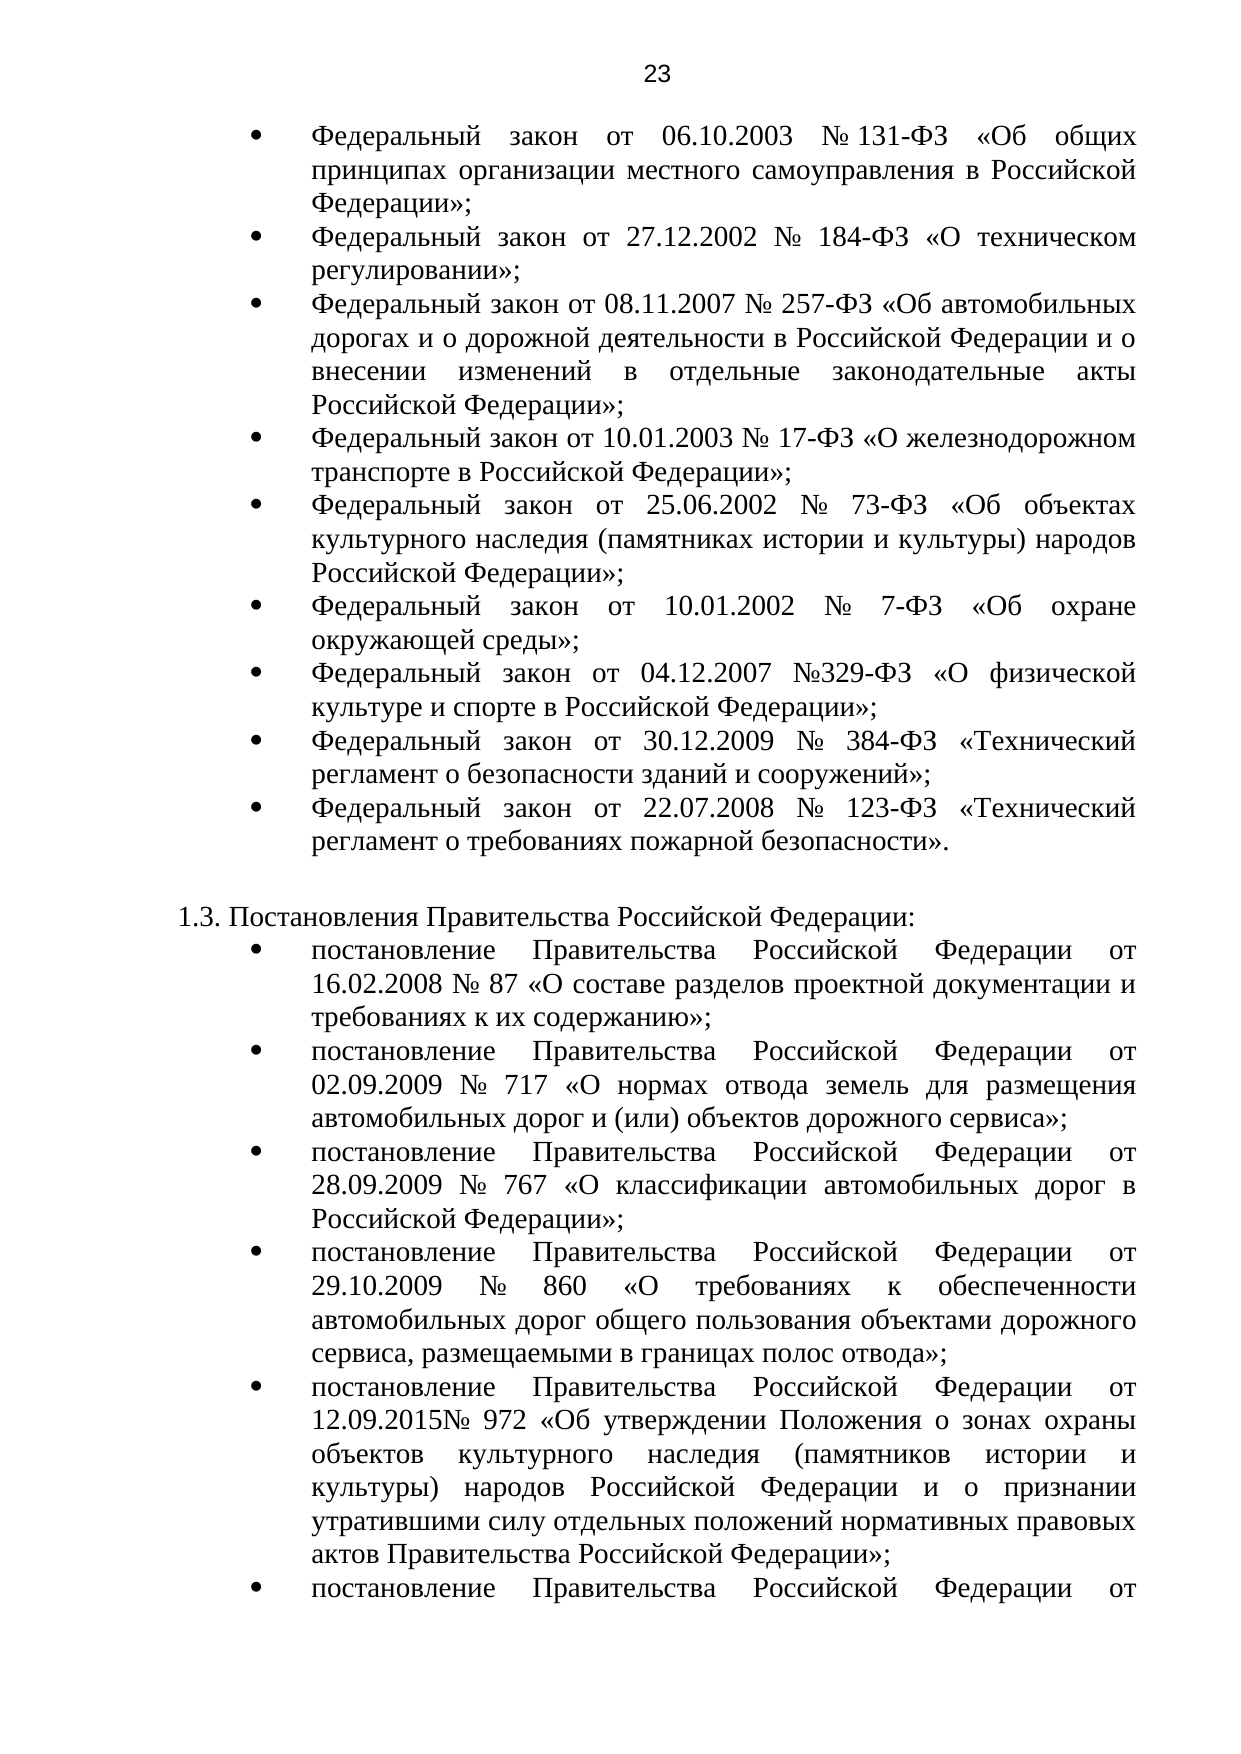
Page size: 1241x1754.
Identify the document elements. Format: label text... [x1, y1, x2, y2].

list Федеральный закон от 08.11.2007 № 257-ФЗ «Об автомобильных дорогах и о дорожной деятельности в Российской Федерации и о внесении изменений в отдельные законодательные акты Российской Федерации»; [251, 286, 1137, 420]
list Федеральный закон от 22.07.2008 № 123-ФЗ «Технический регламент о требованиях пожарной безопасности». [251, 790, 1137, 857]
list постановление Правительства Российской Федерации от 16.02.2008 № 87 «О составе разделов проектной документации и требованиях к их содержанию»; [251, 932, 1137, 1033]
list постановление Правительства Российской Федерации от 28.09.2009 № 767 «О классификации автомобильных дорог в Российской Федерации»; [251, 1134, 1137, 1234]
list постановление Правительства Российской Федерации от 02.09.2009 № 717 «О нормах отвода земель для размещения автомобильных дорог и (или) объектов дорожного сервиса»; [251, 1033, 1137, 1134]
list Федеральный закон от 04.12.2007 №329-ФЗ «О физической культуре и спорте в Российской Федерации»; [251, 655, 1137, 723]
list Федеральный закон от 25.06.2002 № 73-ФЗ «Об объектах культурного наследия (памятниках истории и культуры) народов Российской Федерации»; [251, 487, 1137, 588]
list Федеральный закон от 27.12.2002 № 184-ФЗ «О техническом регулировании»; [251, 219, 1137, 286]
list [251, 1570, 1137, 1604]
list Федеральный закон от 10.01.2003 № 17-ФЗ «О железнодорожном транспорте в Российской Федерации»; [251, 420, 1137, 487]
text 1.3. Постановления Правительства Российской Федерации: [177, 899, 1137, 932]
list постановление Правительства Российской Федерации от 29.10.2009 № 860 «О требованиях к обеспеченности автомобильных дорог общего пользования объектами дорожного сервиса, размещаемыми в границах полос отвода»; [251, 1234, 1137, 1369]
list Федеральный закон от 10.01.2002 № 7-ФЗ «Об охране окружающей среды»; [251, 588, 1137, 655]
list Федеральный закон от 30.12.2009 № 384-ФЗ «Технический регламент о безопасности зданий и сооружений»; [251, 723, 1137, 790]
list Федеральный закон от 06.10.2003 № 131-ФЗ «Об общих принципах организации местного самоуправления в Российской Федерации»; [251, 118, 1137, 219]
list постановление Правительства Российской Федерации от 12.09.2015№ 972 «Об утверждении Положения о зонах охраны объектов культурного наследия (памятников истории и культуры) народов Российской Федерации и о признании утратившими силу отдельных положений нормативных правовых актов Правительства Российской Федерации»; [251, 1369, 1137, 1570]
